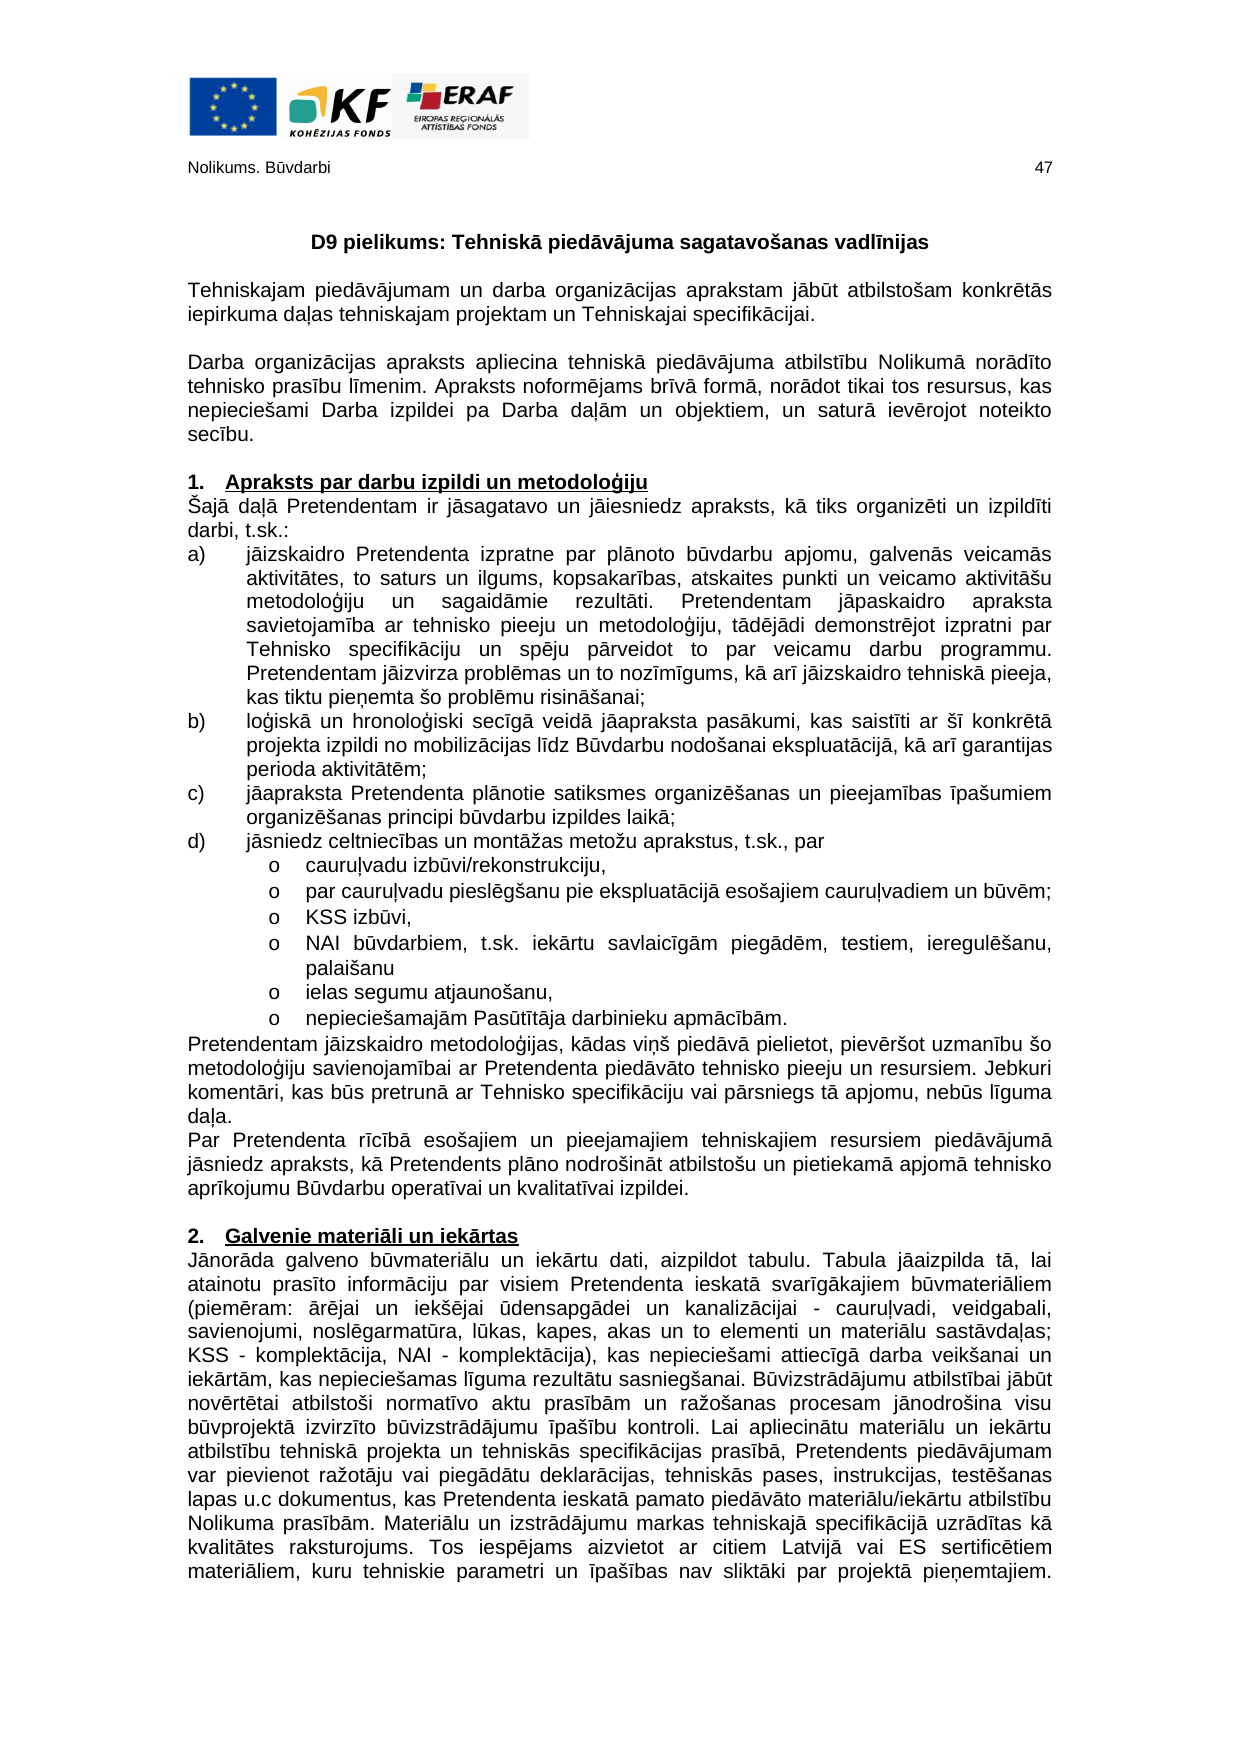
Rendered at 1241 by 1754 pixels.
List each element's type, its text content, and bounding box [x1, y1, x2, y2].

list nepieciešamajām Pasūtītāja darbinieku apmācībām. [268, 1006, 1053, 1032]
text Darba organizācijas apraksts apliecina tehniskā piedāvājuma atbilstību Nolikumā norādīto tehnisko prasību līmenim. Apraksts noformējams brīvā formā, norādot tikai tos resursus, kas nepieciešami Darba izpildei pa Darba daļām un objektiem, un saturā ievērojot noteikto secību. [187, 350, 1053, 446]
list jāapraksta Pretendenta plānotie satiksmes organizēšanas un pieejamības īpašumiem organizēšanas principi būvdarbu izpildes laikā; [187, 781, 1053, 829]
text Pretendentam jāizskaidro metodoloģijas, kādas viņš piedāvā pielietot, pievēršot uzmanību šo metodoloģiju savienojamībai ar Pretendenta piedāvāto tehnisko pieeju un resursiem. Jebkuri komentāri, kas būs pretrunā ar Tehnisko specifikāciju vai pārsniegs tā apjomu, nebūs līguma daļa. [187, 1032, 1053, 1128]
picture [187, 73, 530, 139]
list par cauruļvadu pieslēgšanu pie ekspluatācijā esošajiem cauruļvadiem un būvēm; [268, 879, 1053, 904]
list jāsniedz celtniecības un montāžas metožu aprakstus, t.sk., par [187, 829, 1053, 853]
list Tehniskajam piedāvājumam un darba organizācijas aprakstam jābūt atbilstošam konkrētās iepirkuma daļas tehniskajam projektam un Tehniskajai specifikācijai. [187, 278, 1053, 326]
list ielas segumu atjaunošanu, [268, 980, 1053, 1006]
list loģiskā un hronoloģiski secīgā veidā jāapraksta pasākumi, kas saistīti ar šī konkrētā projekta izpildi no mobilizācijas līdz Būvdarbu nodošanai ekspluatācijā, kā arī garantijas perioda aktivitātēm; [187, 709, 1053, 781]
list cauruļvadu izbūvi/rekonstrukciju, [268, 853, 1053, 879]
text Par Pretendenta rīcībā esošajiem un pieejamajiem tehniskajiem resursiem piedāvājumā jāsniedz apraksts, kā Pretendents plāno nodrošināt atbilstošu un pietiekamā apjomā tehnisko aprīkojumu Būvdarbu operatīvai un kvalitatīvai izpildei. [187, 1128, 1053, 1199]
text Šajā daļā Pretendentam ir jāsagatavo un jāiesniedz apraksts, kā tiks organizēti un izpildīti darbi, t.sk.: [187, 493, 1053, 541]
list Galvenie materiāli un iekārtas [187, 1223, 1053, 1247]
list jāizskaidro Pretendenta izpratne par plānoto būvdarbu apjomu, galvenās veicamās aktivitātes, to saturs un ilgums, kopsakarības, atskaites punkti un veicamo aktivitāšu metodoloģiju un sagaidāmie rezultāti. Pretendentam jāpaskaidro apraksta savietojamība ar tehnisko pieeju un metodoloģiju, tādējādi demonstrējot izpratni par Tehnisko specifikāciju un spēju pārveidot to par veicamu darbu programmu. Pretendentam jāizvirza problēmas un to nozīmīgums, kā arī jāizskaidro tehniskā pieeja, kas tiktu pieņemta šo problēmu risināšanai; [187, 541, 1053, 709]
list Apraksts par darbu izpildi un metodoloģiju [187, 469, 1053, 493]
list NAI būvdarbiem, t.sk. iekārtu savlaicīgām piegādēm, testiem, ieregulēšanu, palaišanu [268, 930, 1053, 980]
list KSS izbūvi, [268, 904, 1053, 930]
list D9 pielikums: Tehniskā piedāvājuma sagatavošanas vadlīnijas [187, 230, 1053, 254]
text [187, 1247, 1053, 1583]
